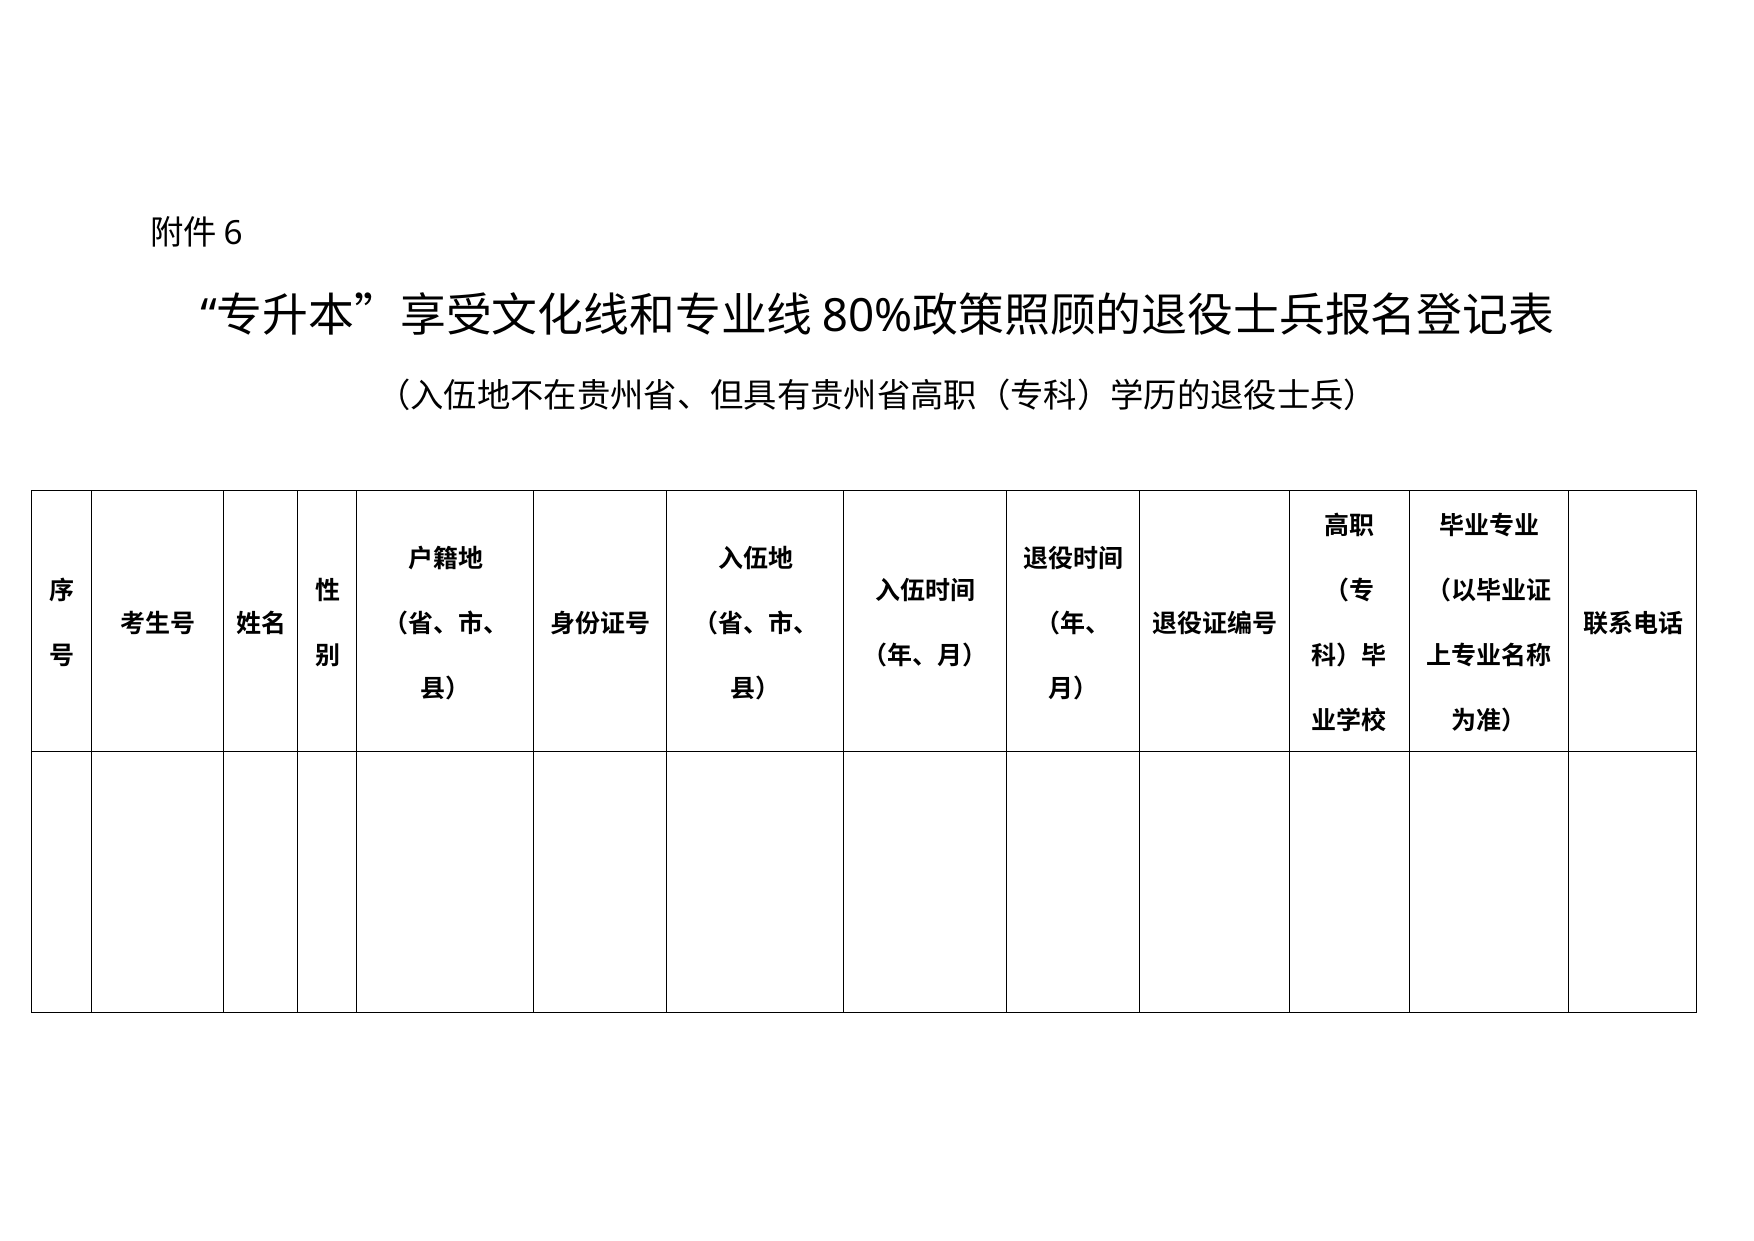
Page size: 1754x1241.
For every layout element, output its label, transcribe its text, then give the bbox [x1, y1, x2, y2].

table_header 退役证编号 [1140, 491, 1289, 751]
table_cell [1007, 752, 1139, 1012]
table_header 性 别 [298, 491, 356, 751]
table_header 考生号 [92, 491, 223, 751]
table_cell [844, 752, 1006, 1012]
text （入伍地不在贵州省、但具有贵州省高职（专科）学历的退役士兵） [150, 360, 1604, 425]
table_header 毕业专业（以毕业证上专业名称为准） [1410, 491, 1568, 751]
table_header 身份证号 [534, 491, 666, 751]
table_header 退役时间 （年、月） [1007, 491, 1139, 751]
table_cell [298, 752, 356, 1012]
table_cell [1410, 752, 1568, 1012]
table_cell [534, 752, 666, 1012]
table_header 入伍时间 （年、月） [844, 491, 1006, 751]
table_cell [667, 752, 843, 1012]
table_header 联系电话 [1569, 491, 1696, 751]
table_cell [1290, 752, 1409, 1012]
table_header 姓名 [224, 491, 297, 751]
table_cell [1140, 752, 1289, 1012]
table_cell [92, 752, 223, 1012]
text 附件6 [150, 198, 1604, 263]
table_cell [357, 752, 533, 1012]
table_header 户籍地 （省、市、县） [357, 491, 533, 751]
table_cell [32, 752, 91, 1012]
table_cell [1569, 752, 1696, 1012]
table_header 高职（专科）毕业学校 [1290, 491, 1409, 751]
table_cell [224, 752, 297, 1012]
table_header 入伍地 （省、市、县） [667, 491, 843, 751]
text “专升本”享受文化线和专业线80%政策照顾的退役士兵报名登记表 [150, 263, 1604, 360]
table_header 序号 [32, 491, 91, 751]
